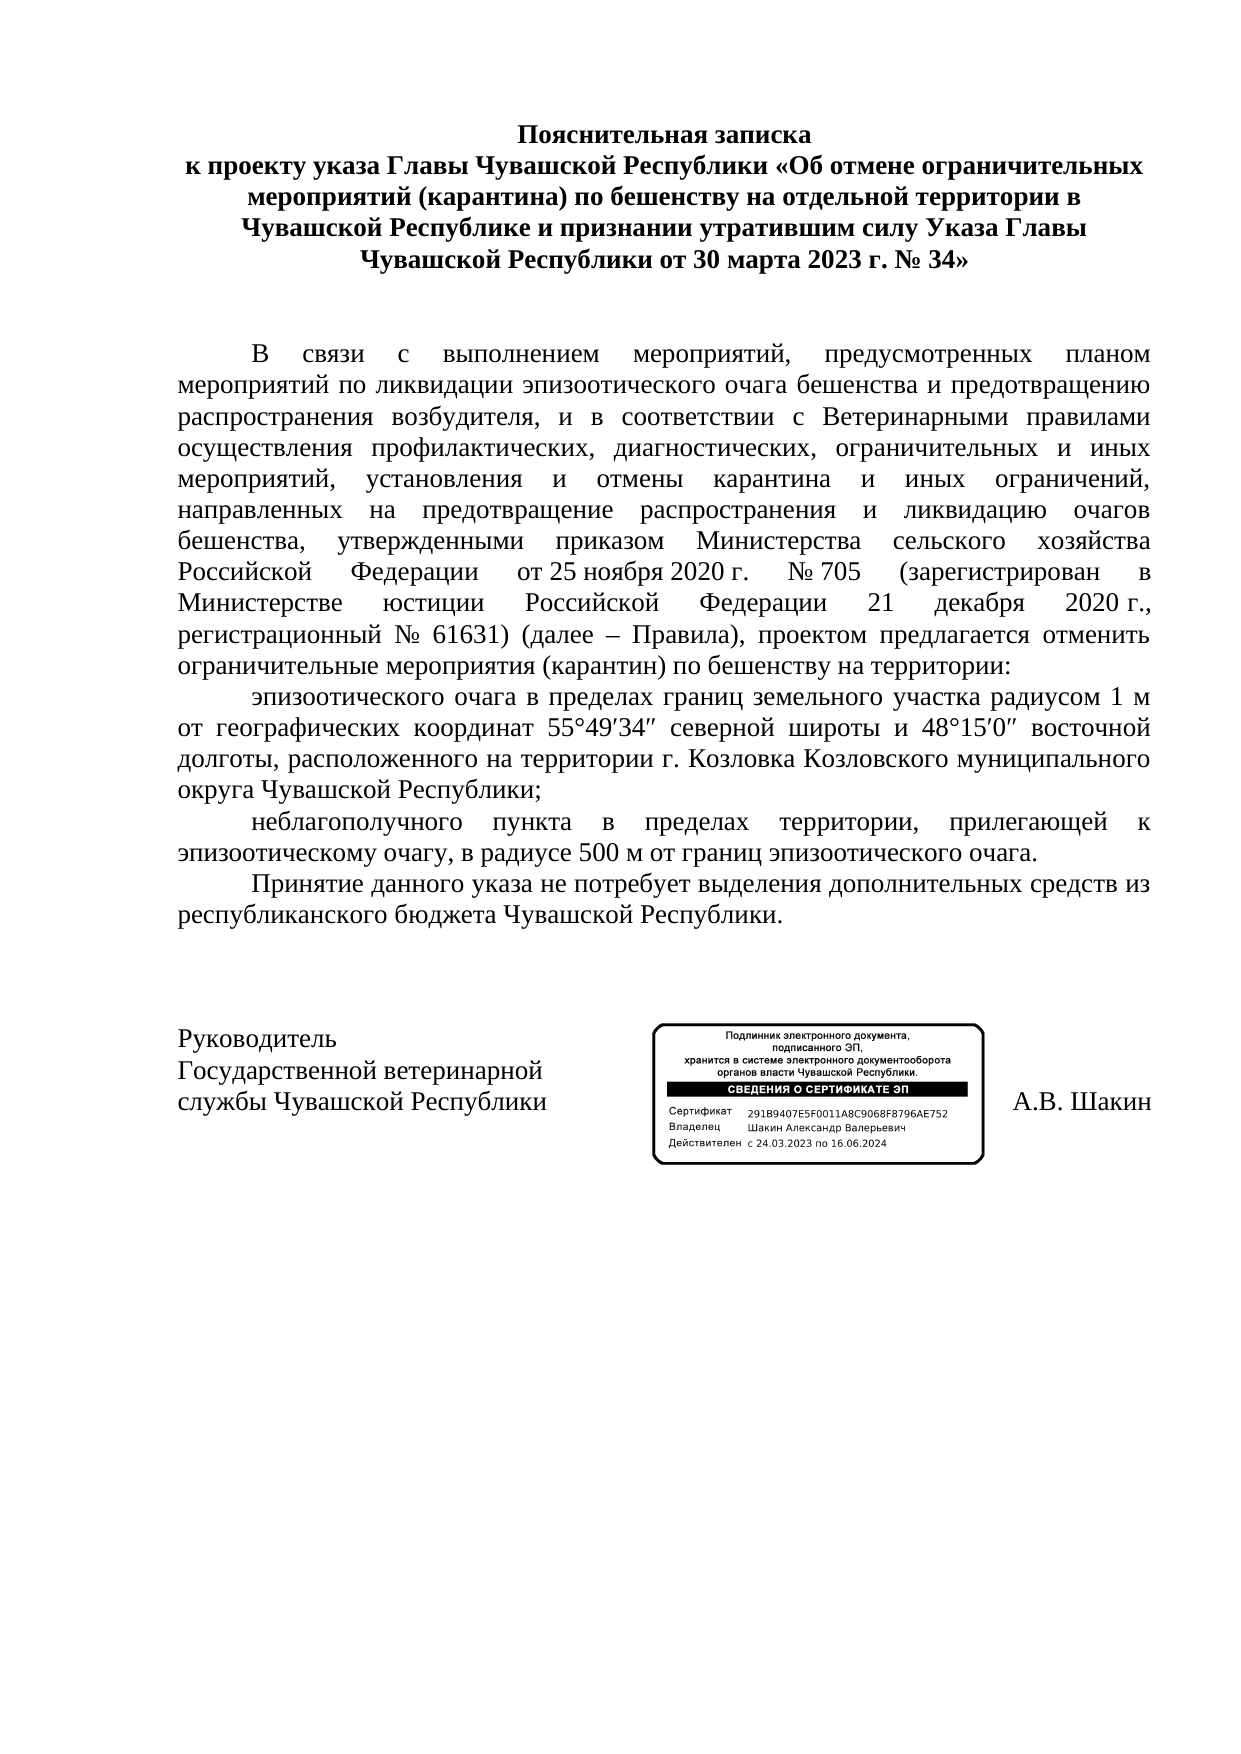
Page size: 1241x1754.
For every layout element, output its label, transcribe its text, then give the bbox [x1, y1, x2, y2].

text Принятие данного указа не потребует выделения дополнительных средств из республиканского бюджета Чувашской Республики. [177, 867, 1152, 929]
text В связи с выполнением мероприятий, предусмотренных планом мероприятий по ликвидации эпизоотического очага бешенства и предотвращению распространения возбудителя, и в соответствии с Ветеринарными правилами осуществления профилактических, диагностических, ограничительных и иных мероприятий, установления и отмены карантина и иных ограничений, направленных на предотвращение распространения и ликвидацию очагов бешенства, утвержденными приказом Министерства сельского хозяйства Российской Федерации от 25 ноября 2020 г. № 705 (зарегистрирован в Министерстве юстиции Российской Федерации 21 декабря 2020 г., регистрационный № 61631) (далее – Правила), проектом предлагается отменить ограничительные мероприятия (карантин) по бешенству на территории: [177, 337, 1152, 680]
text Пояснительная записка [177, 118, 1152, 149]
text эпизоотического очага в пределах границ земельного участка радиусом 1 м от географических координат 55°49′34″ северной широты и 48°15′0″ восточной долготы, расположенного на территории г. Козловка Козловского муниципального округа Чувашской Республики; [177, 680, 1152, 804]
table_header А.В. Шакин [945, 1023, 1163, 1147]
text неблагополучного пункта в пределах территории, прилегающей к эпизоотическому очагу, в радиусе 500 м от границ эпизоотического очага. [177, 804, 1152, 867]
table_header Руководитель Государственной ветеринарной службы Чувашской Республики [166, 1023, 576, 1147]
table_header [576, 1023, 945, 1147]
table_header к проекту указа Главы Чувашской Республики «Об отмене ограничительных мероприятий (карантина) по бешенству на отдельной территории в Чувашской Республике и признании утратившим силу Указа Главы Чувашской Республики от 30 марта 2023 г. № 34» [166, 149, 1163, 305]
picture [648, 1147, 988, 1168]
